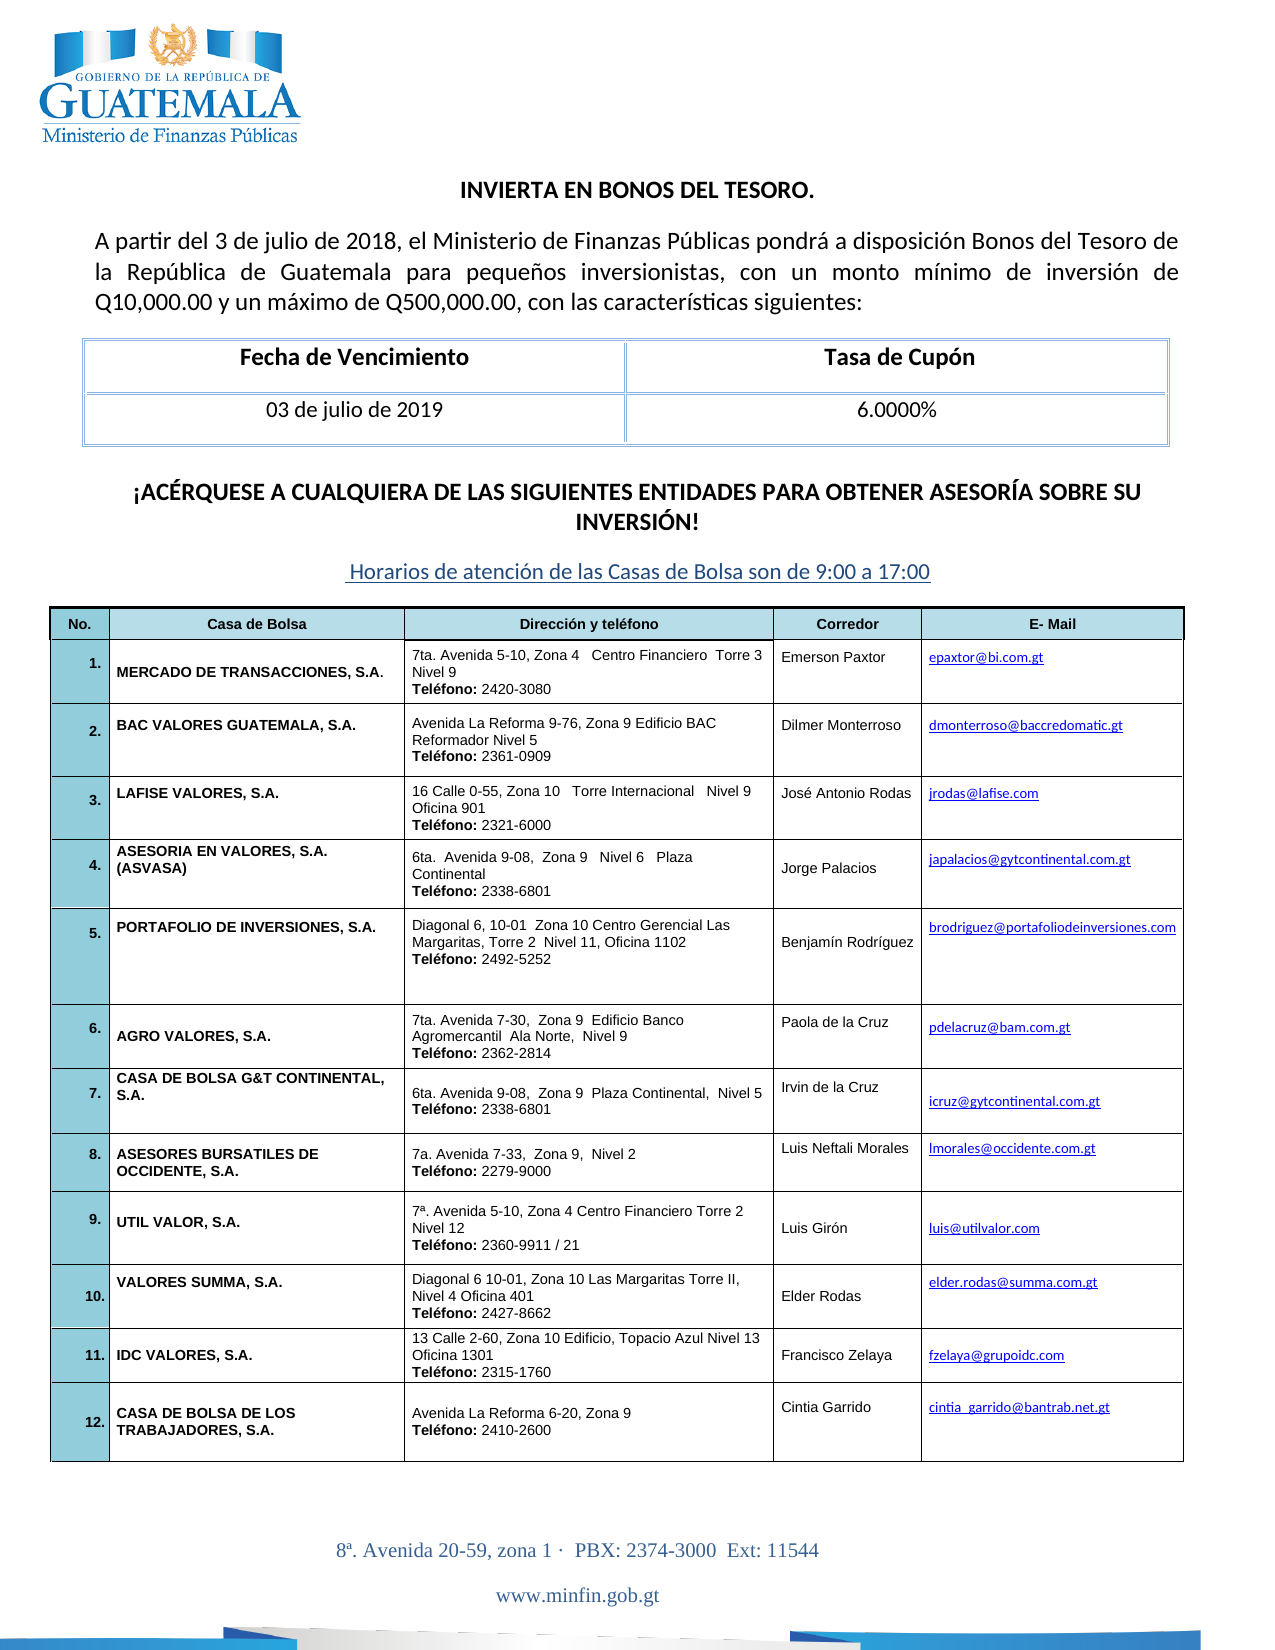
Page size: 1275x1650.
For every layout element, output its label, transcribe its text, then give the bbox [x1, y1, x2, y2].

table_header Corredor [774, 609, 921, 639]
table_cell Paola de la Cruz [774, 1005, 921, 1068]
table_cell [51, 1192, 109, 1264]
table_cell Emerson Paxtor [774, 640, 921, 703]
table_cell Luis Neftali Morales [774, 1134, 921, 1191]
table_cell 7ta. Avenida 7-30, Zona 9 Edificio Banco Agromercantil Ala Norte, Nivel 9 Teléfono: 2362-2814 [405, 1005, 773, 1068]
table_cell [51, 640, 109, 703]
table_cell UTIL VALOR, S.A. [110, 1192, 404, 1264]
table_cell [51, 1134, 109, 1191]
table_cell PORTAFOLIO DE INVERSIONES, S.A. [110, 909, 404, 976]
table_header E- Mail [922, 609, 1183, 639]
table_cell [51, 1383, 109, 1461]
table_cell [774, 1431, 921, 1461]
table_cell IDC VALORES, S.A. [110, 1329, 404, 1382]
table_cell dmonterroso@baccredomatic.gt [922, 703, 1183, 776]
table_cell MERCADO DE TRANSACCIONES, S.A. [110, 640, 404, 703]
table_cell icruz@gytcontinental.com.gt [922, 1068, 1183, 1133]
table_cell [922, 1431, 1183, 1461]
table_cell [922, 976, 1183, 1004]
table_cell epaxtor@bi.com.gt [922, 639, 1183, 703]
table_cell 7ta. Avenida 5-10, Zona 4 Centro Financiero Torre 3 Nivel 9 Teléfono: 2420-3080 [405, 641, 773, 703]
table_cell 13 Calle 2-60, Zona 10 Edificio, Topacio Azul Nivel 13 Oficina 1301 Teléfono: 2315-1760 [405, 1329, 773, 1382]
table_cell José Antonio Rodas [774, 777, 921, 839]
table_cell elder.rodas@summa.com.gt [922, 1264, 1183, 1327]
table_cell CASA DE BOLSA DE LOS TRABAJADORES, S.A. [110, 1383, 404, 1461]
table_cell Francisco Zelaya [774, 1329, 921, 1382]
table_cell 16 Calle 0-55, Zona 10 Torre Internacional Nivel 9 Oficina 901 Teléfono: 2321-6000 [405, 777, 773, 839]
table_cell pdelacruz@bam.com.gt [922, 1004, 1183, 1068]
table_cell [51, 1069, 109, 1133]
table_cell Avenida La Reforma 9-76, Zona 9 Edificio BAC Reformador Nivel 5 Teléfono: 2361-0909 [405, 704, 773, 776]
table_cell [51, 840, 109, 907]
table_cell Elder Rodas [774, 1265, 921, 1327]
table_cell LAFISE VALORES, S.A. [110, 777, 404, 839]
table_cell fzelaya@grupoidc.com [922, 1328, 1183, 1382]
table_cell jrodas@lafise.com [922, 776, 1183, 839]
table_header No. [51, 609, 109, 639]
table_cell VALORES SUMMA, S.A. [110, 1265, 404, 1327]
table_cell Diagonal 6, 10-01 Zona 10 Centro Gerencial Las Margaritas, Torre 2 Nivel 11, Oficina 1102 Teléfono: 2492-5252 [405, 909, 773, 976]
table_cell [51, 704, 109, 776]
table_cell brodriguez@portafoliodeinversiones.com [922, 908, 1183, 976]
table_cell Avenida La Reforma 6-20, Zona 9 Teléfono: 2410-2600 [405, 1383, 773, 1461]
picture [0, 1619, 1201, 1650]
table_cell 6ta. Avenida 9-08, Zona 9 Plaza Continental, Nivel 5 Teléfono: 2338-6801 [405, 1069, 773, 1133]
table_cell CASA DE BOLSA G&T CONTINENTAL, S.A. [110, 1069, 404, 1133]
picture [35, 10, 314, 161]
table_cell Benjamín Rodríguez [774, 909, 921, 976]
table_cell [51, 1329, 109, 1382]
table_cell 7ª. Avenida 5-10, Zona 4 Centro Financiero Torre 2 Nivel 12 Teléfono: 2360-9911 / 21 [405, 1192, 773, 1264]
table_cell [405, 976, 773, 1004]
table_cell Irvin de la Cruz [774, 1069, 921, 1133]
table_cell japalacios@gytcontinental.com.gt [922, 839, 1183, 907]
table_cell ASESORES BURSATILES DE OCCIDENTE, S.A. [110, 1134, 404, 1191]
table_cell [51, 976, 109, 1004]
table_header Fecha de Vencimiento [85, 339, 626, 392]
table_header Casa de Bolsa [110, 609, 404, 639]
table_header Dirección y teléfono [405, 609, 773, 639]
table_cell cintia_garrido@bantrab.net.gt [922, 1382, 1183, 1431]
table_cell 7a. Avenida 7-33, Zona 9, Nivel 2 Teléfono: 2279-9000 [405, 1134, 773, 1191]
table_cell ASESORIA EN VALORES, S.A. (ASVASA) [110, 840, 404, 907]
table_cell 6ta. Avenida 9-08, Zona 9 Nivel 6 Plaza Continental Teléfono: 2338-6801 [405, 840, 773, 907]
table_cell Diagonal 6 10-01, Zona 10 Las Margaritas Torre II, Nivel 4 Oficina 401 Teléfono: 2427-8662 [405, 1265, 773, 1327]
table_cell [51, 777, 109, 839]
table_header Tasa de Cupón [626, 341, 1167, 392]
table_cell Jorge Palacios [774, 840, 921, 907]
table_cell [51, 909, 109, 976]
table_cell 6.0000% [626, 392, 1168, 444]
table_cell lmorales@occidente.com.gt [922, 1133, 1183, 1191]
table_cell BAC VALORES GUATEMALA, S.A. [110, 704, 404, 776]
table_cell AGRO VALORES, S.A. [110, 1005, 404, 1068]
text Horarios de atención de las Casas de Bolsa son de 9:00 a 17:00 [94, 557, 1181, 586]
table_cell [51, 1265, 109, 1327]
table_cell Luis Girón [774, 1192, 921, 1264]
table_cell Cintia Garrido [774, 1383, 921, 1431]
text A partir del 3 de julio de 2018, el Ministerio de Finanzas Públicas pondrá a disposición Bonos del Tesoro de la República de Guatemala para pequeños inversionistas, con un monto mínimo de inversión de Q10,000.00 y un máximo de Q500,000.00, con las características siguientes: [94, 225, 1181, 317]
text INVIERTA EN BONOS DEL TESORO. [94, 174, 1181, 204]
table_cell [51, 1005, 109, 1068]
table_cell Dilmer Monterroso [774, 704, 921, 776]
table_cell luis@utilvalor.com [922, 1191, 1183, 1264]
table_cell [110, 976, 404, 1004]
table_cell 03 de julio de 2019 [83, 392, 626, 444]
text ¡ACÉRQUESE A CUALQUIERA DE LAS SIGUIENTES ENTIDADES PARA OBTENER ASESORÍA SOBRE SU INVERSIÓN! [94, 476, 1181, 537]
table_cell [774, 976, 921, 1004]
